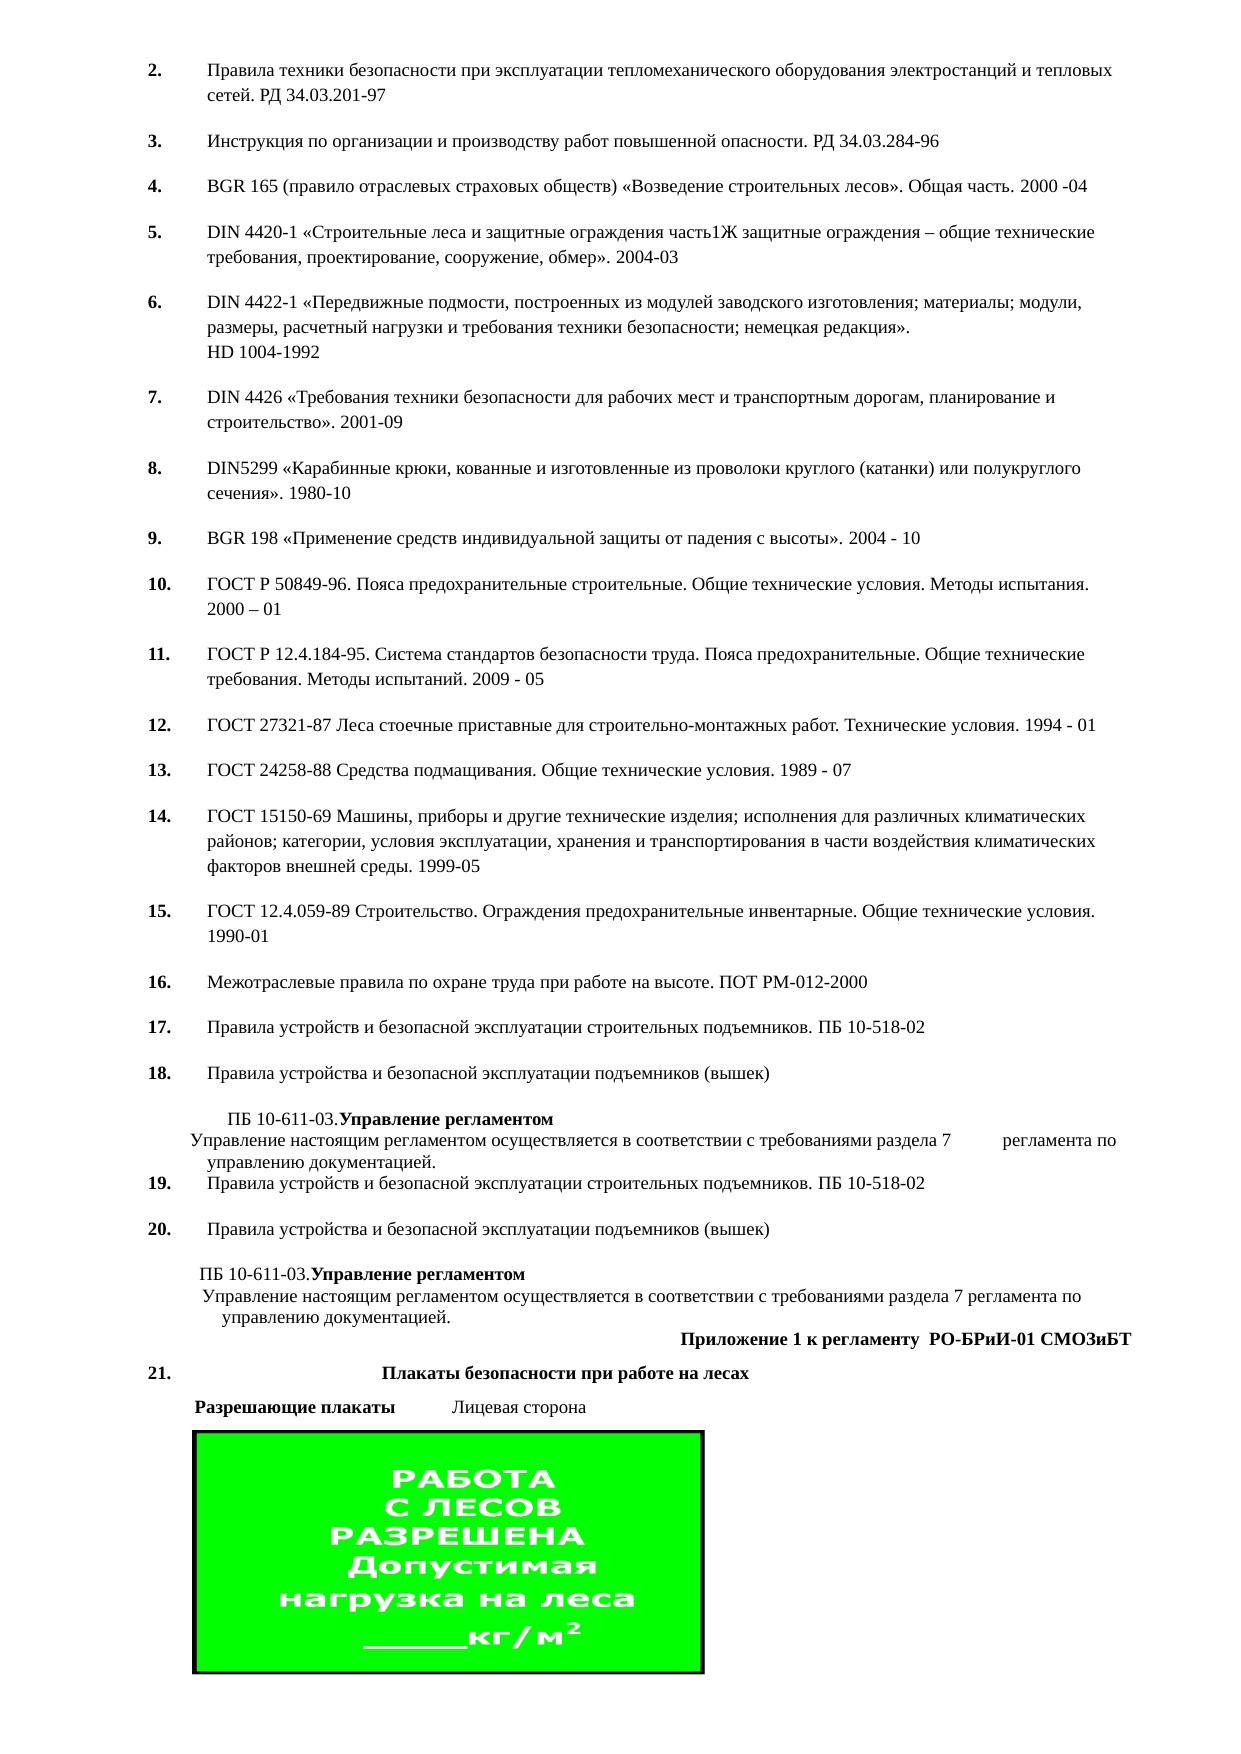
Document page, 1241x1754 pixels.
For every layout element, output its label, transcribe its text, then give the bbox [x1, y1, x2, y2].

list DIN 4420-1 «Строительные леса и защитные ограждения часть1Ж защитные ограждения – общие технические требования, проектирование, сооружение, обмер». 2004-03 [148, 221, 1132, 267]
list ГОСТ 12.4.059-89 Строительство. Ограждения предохранительные инвентарные. Общие технические условия. 1990-01 [148, 900, 1132, 946]
list Правила техники безопасности при эксплуатации тепломеханического оборудования электростанций и тепловых сетей. РД 34.03.201-97 [148, 59, 1132, 105]
list Инструкция по организации и производству работ повышенной опасности. РД 34.03.284-96 [148, 129, 1132, 151]
list ГОСТ 15150-69 Машины, приборы и другие технические изделия; исполнения для различных климатических районов; категории, условия эксплуатации, хранения и транспортирования в части воздействия климатических факторов внешней среды. 1999-05 [148, 805, 1132, 876]
picture [192, 1430, 705, 1675]
text Управление настоящим регламентом осуществляется в соответствии с требованиями раздела 7 регламента по управлению документацией. [148, 1129, 1132, 1172]
list Правила устройств и безопасной эксплуатации строительных подъемников. ПБ 10-518-02 [148, 1016, 1132, 1038]
list Правила устройств и безопасной эксплуатации строительных подъемников. ПБ 10-518-02 [148, 1172, 1132, 1194]
list Правила устройства и безопасной эксплуатации подъемников (вышек) [148, 1218, 1132, 1239]
text Приложение 1 к регламенту РО-БРиИ-01 СМОЗиБТ [148, 1328, 1132, 1349]
list ГОСТ Р 50849-96. Пояса предохранительные строительные. Общие технические условия. Методы испытания. 2000 – 01 [148, 573, 1132, 619]
list DIN5299 «Карабинные крюки, кованные и изготовленные из проволоки круглого (катанки) или полукруглого сечения». 1980-10 [148, 457, 1132, 503]
list BGR 198 «Применение средств индивидуальной защиты от падения с высоты». 2004 - 10 [148, 527, 1132, 549]
list DIN 4422-1 «Передвижные подмости, построенных из модулей заводского изготовления; материалы; модули, размеры, расчетный нагрузки и требования техники безопасности; немецкая редакция». HD 1004-1992 [148, 291, 1132, 362]
list Правила устройства и безопасной эксплуатации подъемников (вышек) [148, 1062, 1132, 1083]
list BGR 165 (правило отраслевых страховых обществ) «Возведение строительных лесов». Общая часть. 2000 -04 [148, 175, 1132, 197]
list ГОСТ 27321-87 Леса стоечные приставные для строительно-монтажных работ. Технические условия. 1994 - 01 [148, 714, 1132, 735]
text ПБ 10-611-03.Управление регламентом [148, 1107, 1132, 1129]
text Управление настоящим регламентом осуществляется в соответствии с требованиями раздела 7 регламента по управлению документацией. [103, 1285, 1132, 1328]
list DIN 4426 «Требования техники безопасности для рабочих мест и транспортным дорогам, планирование и строительство». 2001-09 [148, 386, 1132, 433]
text ПБ 10-611-03.Управление регламентом [148, 1263, 1132, 1285]
list Межотраслевые правила по охране труда при работе на высоте. ПОТ РМ-012-2000 [148, 971, 1132, 992]
text Разрешающие плакаты Лицевая сторона [148, 1396, 1132, 1418]
list ГОСТ Р 12.4.184-95. Система стандартов безопасности труда. Пояса предохранительные. Общие технические требования. Методы испытаний. 2009 - 05 [148, 643, 1132, 689]
text 21. Плакаты безопасности при работе на лесах [148, 1362, 1132, 1384]
list ГОСТ 24258-88 Средства подмащивания. Общие технические условия. 1989 - 07 [148, 759, 1132, 781]
